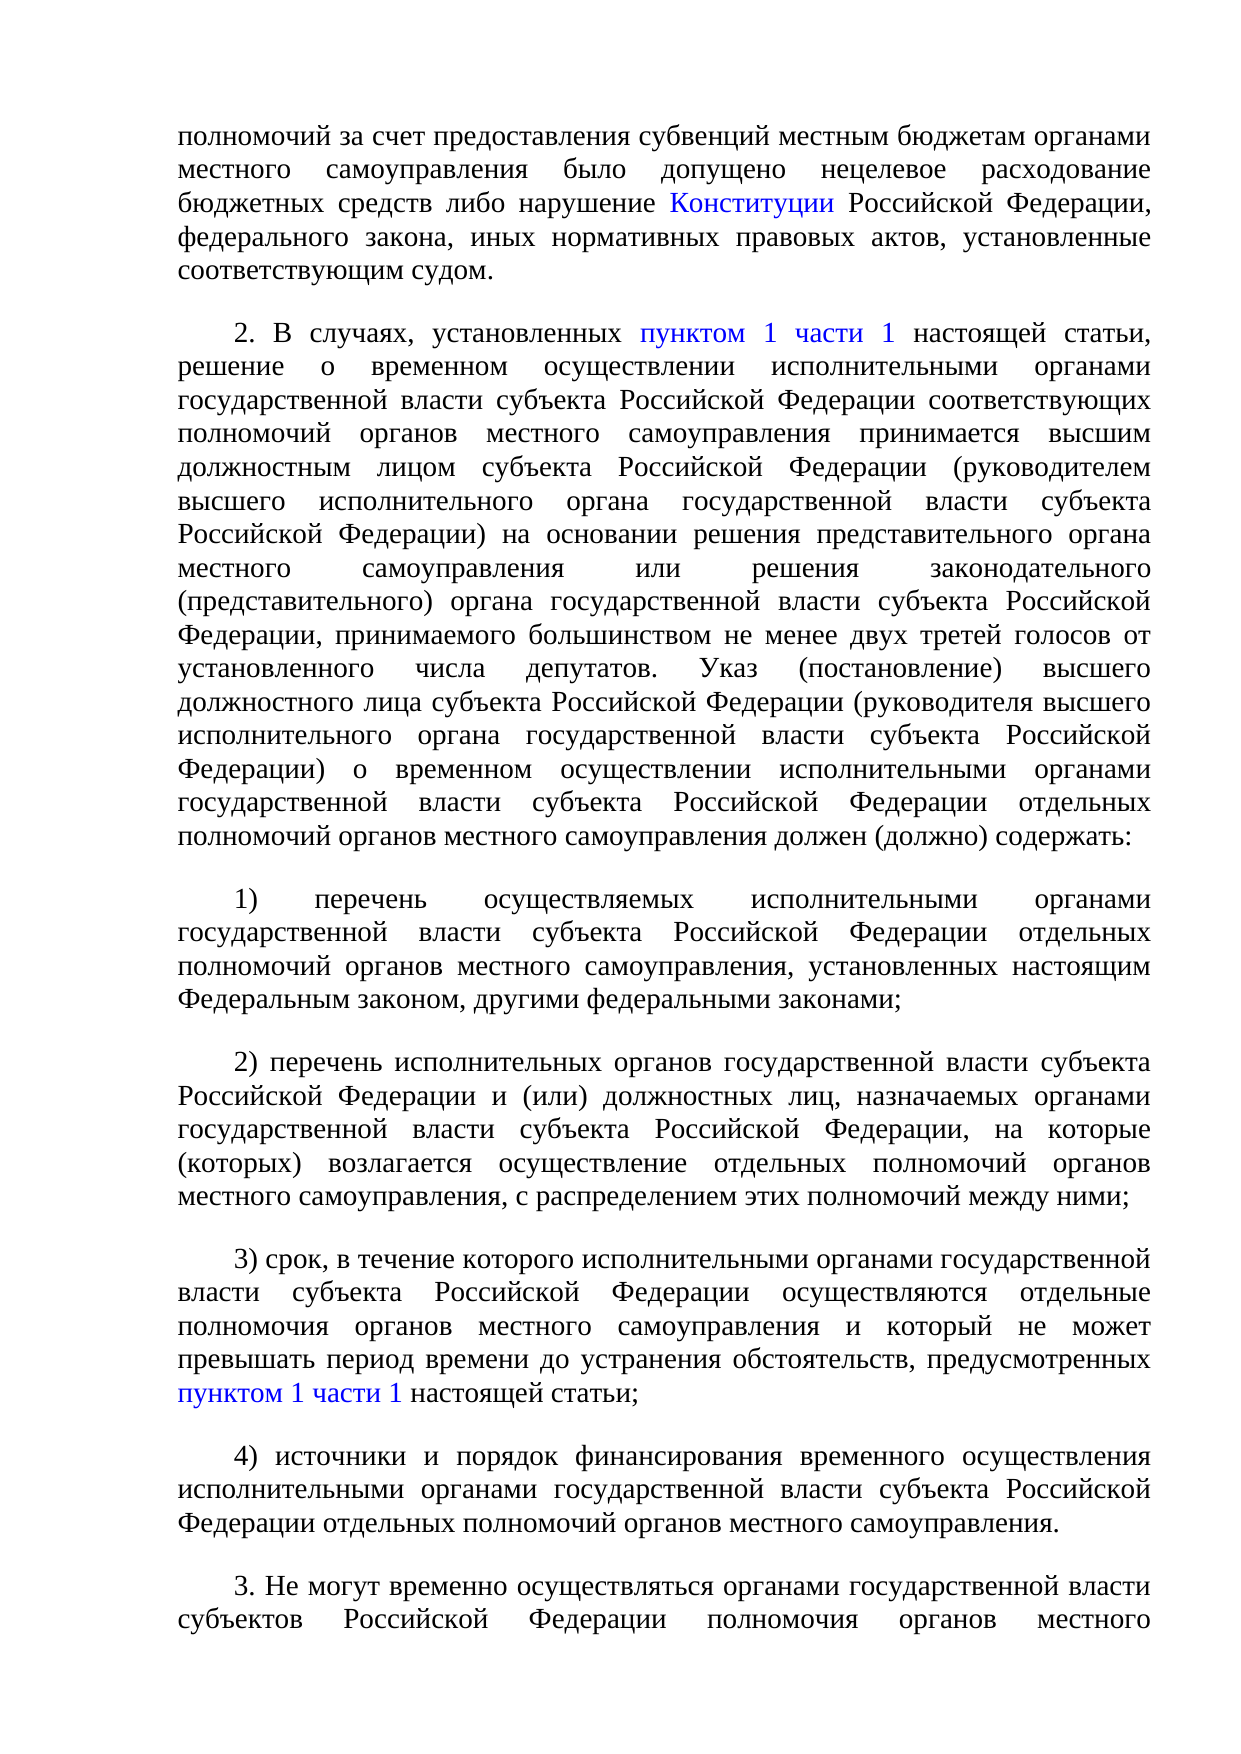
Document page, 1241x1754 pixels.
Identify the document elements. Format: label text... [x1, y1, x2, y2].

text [177, 1568, 1152, 1635]
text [177, 118, 1152, 286]
text 1) перечень осуществляемых исполнительными органами государственной власти субъекта Российской Федерации отдельных полномочий органов местного самоуправления, установленных настоящим Федеральным законом, другими федеральными законами; [177, 881, 1152, 1015]
text 4) источники и порядок финансирования временного осуществления исполнительными органами государственной власти субъекта Российской Федерации отдельных полномочий органов местного самоуправления. [177, 1438, 1152, 1538]
text 3) срок, в течение которого исполнительными органами государственной власти субъекта Российской Федерации осуществляются отдельные полномочия органов местного самоуправления и который не может превышать период времени до устранения обстоятельств, предусмотренных пунктом 1 части 1 настоящей статьи; [177, 1241, 1152, 1409]
text 2) перечень исполнительных органов государственной власти субъекта Российской Федерации и (или) должностных лиц, назначаемых органами государственной власти субъекта Российской Федерации, на которые (которых) возлагается осуществление отдельных полномочий органов местного самоуправления, с распределением этих полномочий между ними; [177, 1044, 1152, 1212]
text 2. В случаях, установленных пунктом 1 части 1 настоящей статьи, решение о временном осуществлении исполнительными органами государственной власти субъекта Российской Федерации соответствующих полномочий органов местного самоуправления принимается высшим должностным лицом субъекта Российской Федерации (руководителем высшего исполнительного органа государственной власти субъекта Российской Федерации) на основании решения представительного органа местного самоуправления или решения законодательного (представительного) органа государственной власти субъекта Российской Федерации, принимаемого большинством не менее двух третей голосов от установленного числа депутатов. Указ (постановление) высшего должностного лица субъекта Российской Федерации (руководителя высшего исполнительного органа государственной власти субъекта Российской Федерации) о временном осуществлении исполнительными органами государственной власти субъекта Российской Федерации отдельных полномочий органов местного самоуправления должен (должно) содержать: [177, 315, 1152, 852]
